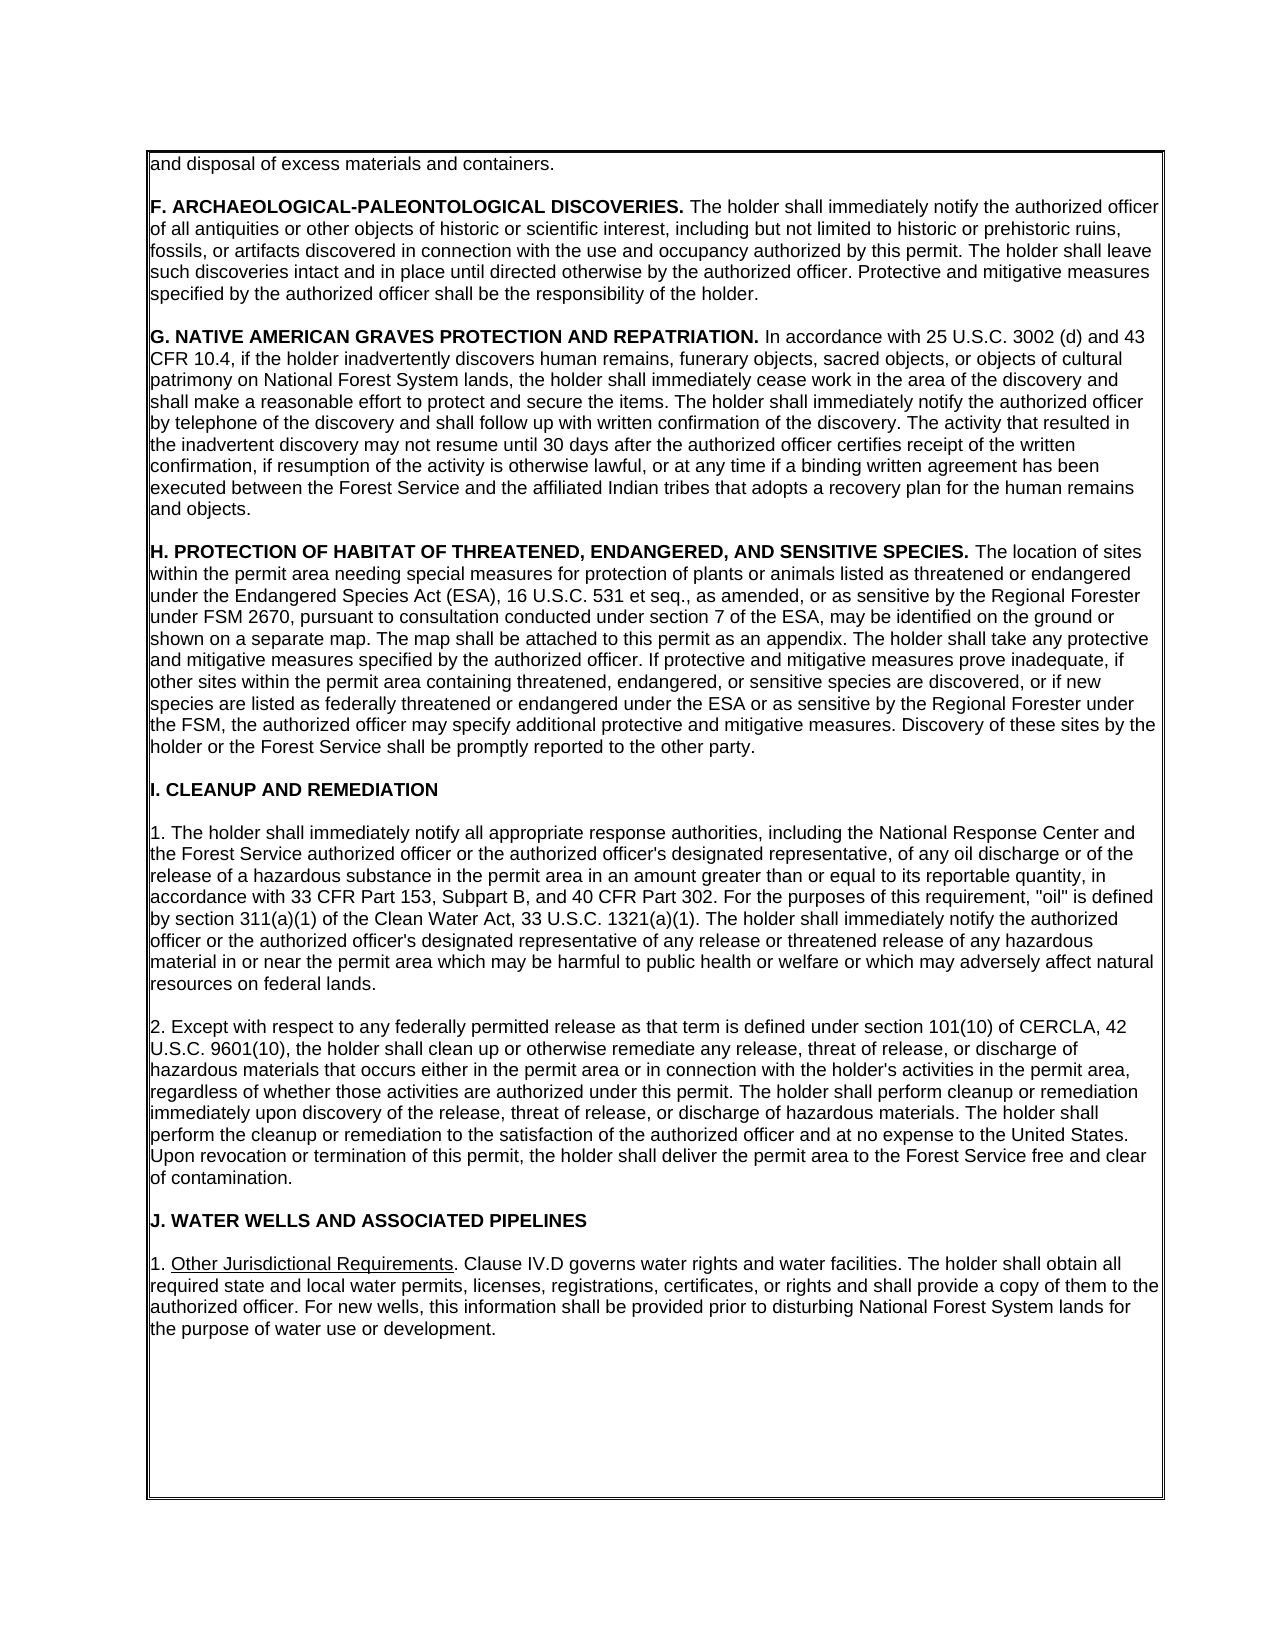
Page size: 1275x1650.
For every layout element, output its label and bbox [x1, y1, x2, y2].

table_cell [150, 153, 1162, 1497]
